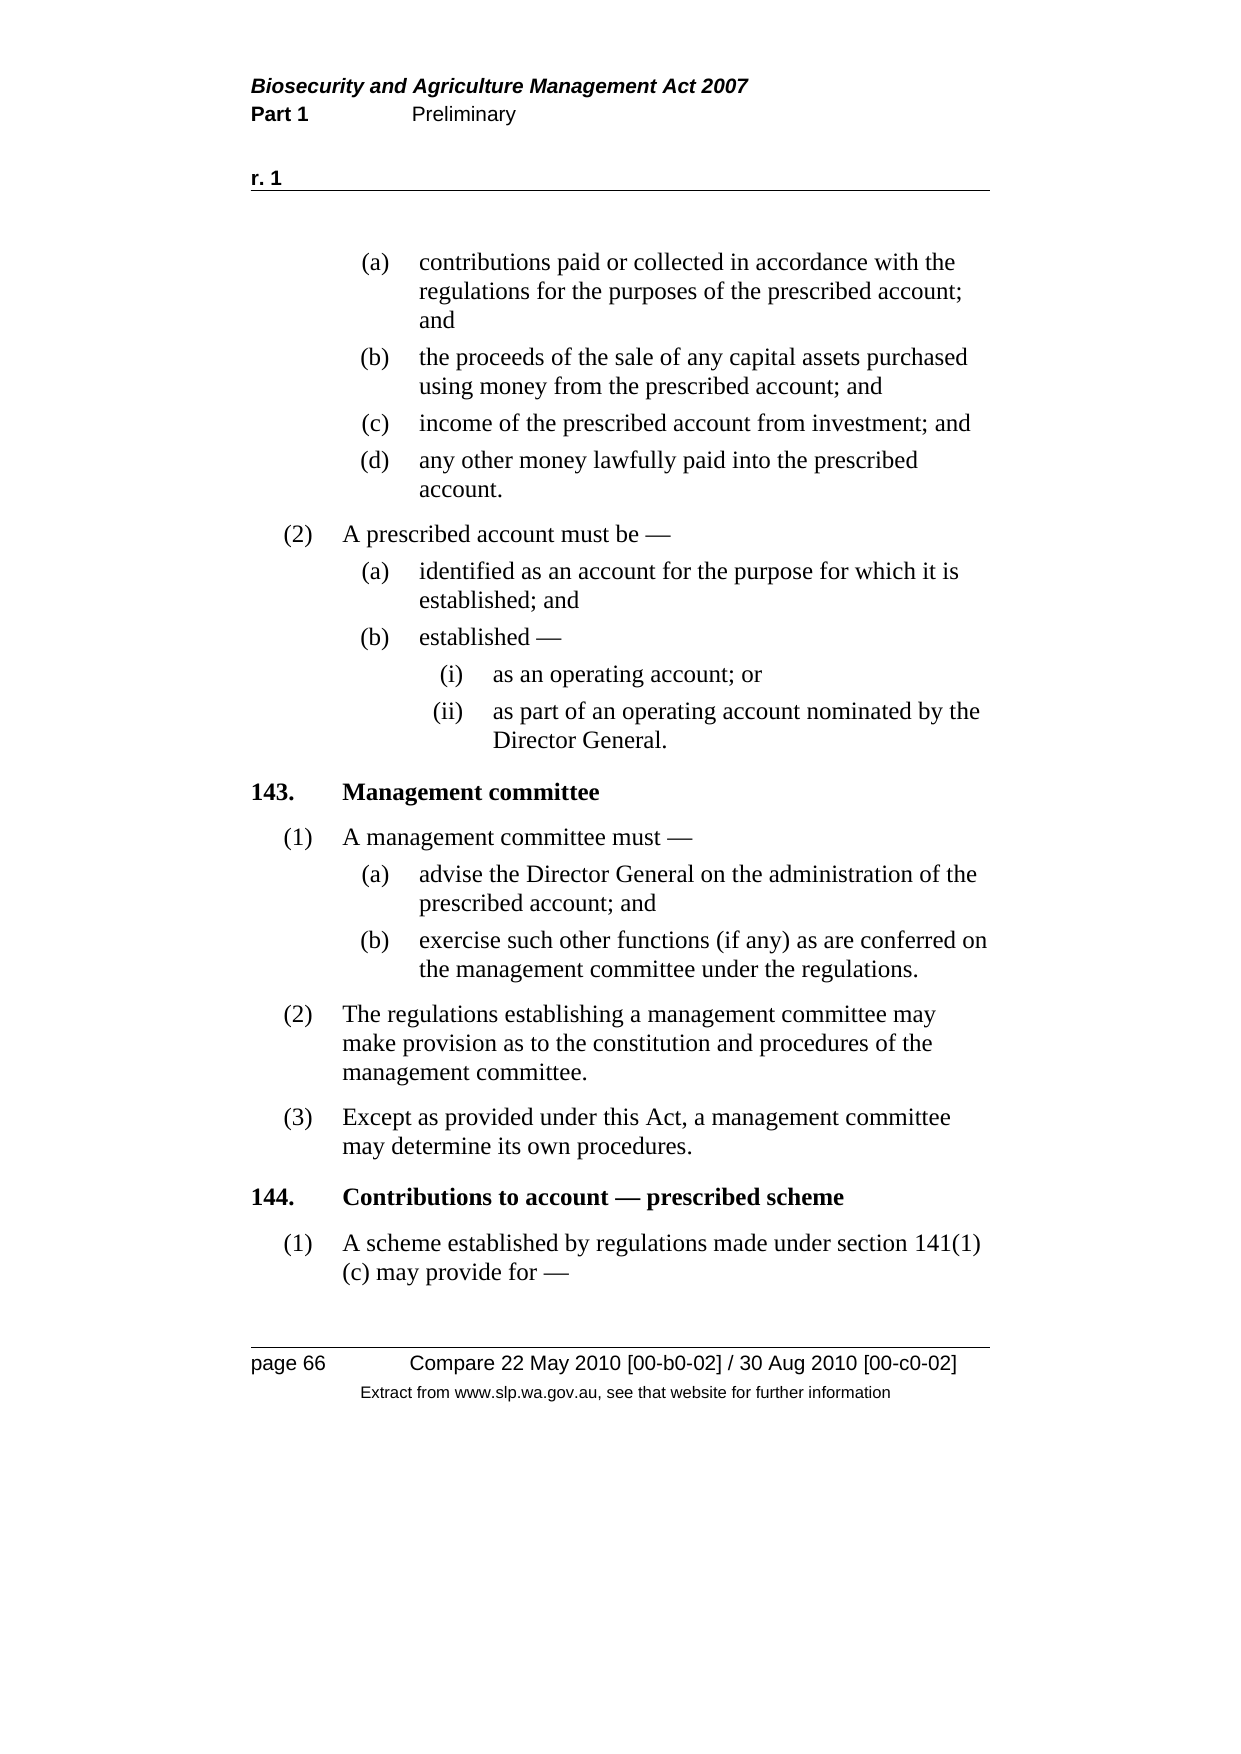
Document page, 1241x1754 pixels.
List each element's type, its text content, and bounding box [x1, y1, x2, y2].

subtitle 144. Contributions to account — prescribed scheme [251, 1182, 990, 1211]
text (c) income of the prescribed account from investment; and [251, 408, 990, 437]
text (d) any other money lawfully paid into the prescribed account. [251, 445, 990, 502]
text (b) the proceeds of the sale of any capital assets purchased using money from the prescribed account; and [251, 342, 990, 399]
text (2) The regulations establishing a management committee may make provision as to the constitution and procedures of the management committee. [251, 999, 990, 1085]
text (a) advise the Director General on the administration of the prescribed account; and [251, 859, 990, 917]
text (2) A prescribed account must be — [251, 519, 990, 548]
text (ii) as part of an operating account nominated by the Director General. [251, 696, 990, 754]
text (i) as an operating account; or [251, 659, 990, 688]
subtitle 143. Management committee [251, 777, 990, 805]
text (b) established — [251, 622, 990, 651]
text (a) contributions paid or collected in accordance with the regulations for the purposes of the prescribed account; and [251, 247, 990, 334]
text (a) identified as an account for the purpose for which it is established; and [251, 556, 990, 614]
text (b) exercise such other functions (if any) as are conferred on the management committee under the regulations. [251, 925, 990, 982]
text (3) Except as provided under this Act, a management committee may determine its own procedures. [251, 1102, 990, 1159]
text (1) A management committee must — [251, 822, 990, 851]
text (1) A scheme established by regulations made under section 141(1)(c) may provide for — [251, 1228, 990, 1285]
